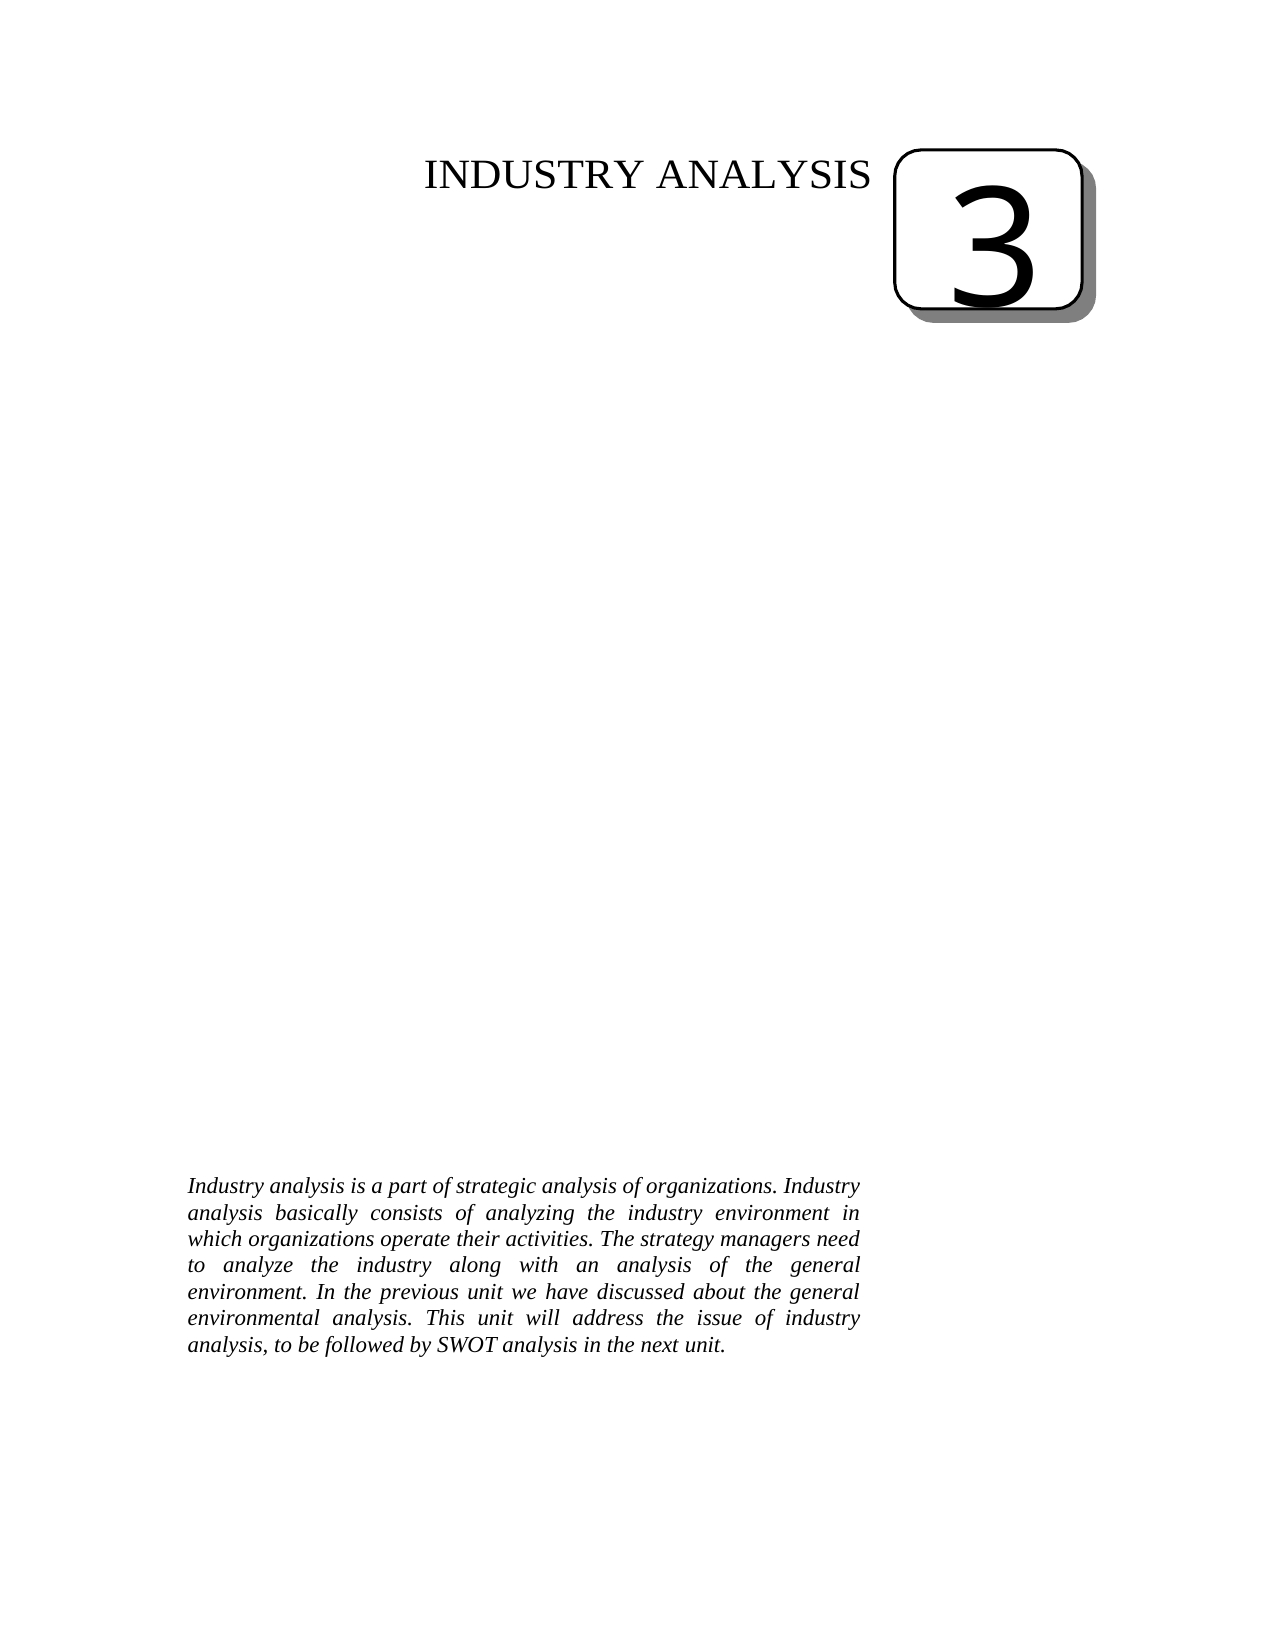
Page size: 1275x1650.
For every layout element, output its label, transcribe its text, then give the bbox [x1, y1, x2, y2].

text INDUSTRY ANALYSIS [424, 150, 909, 198]
text INDUSTRY ANALYSIS [1068, 150, 1108, 198]
text Industry analysis is a part of strategic analysis of organizations. Industry analysis basically consists of analyzing the industry environment in which organizations operate their activities. The strategy managers need to analyze the industry along with an analysis of the general environment. In the previous unit we have discussed about the general environmental analysis. This unit will address the issue of industry analysis, to be followed by SWOT analysis in the next unit. [187, 1172, 863, 1357]
